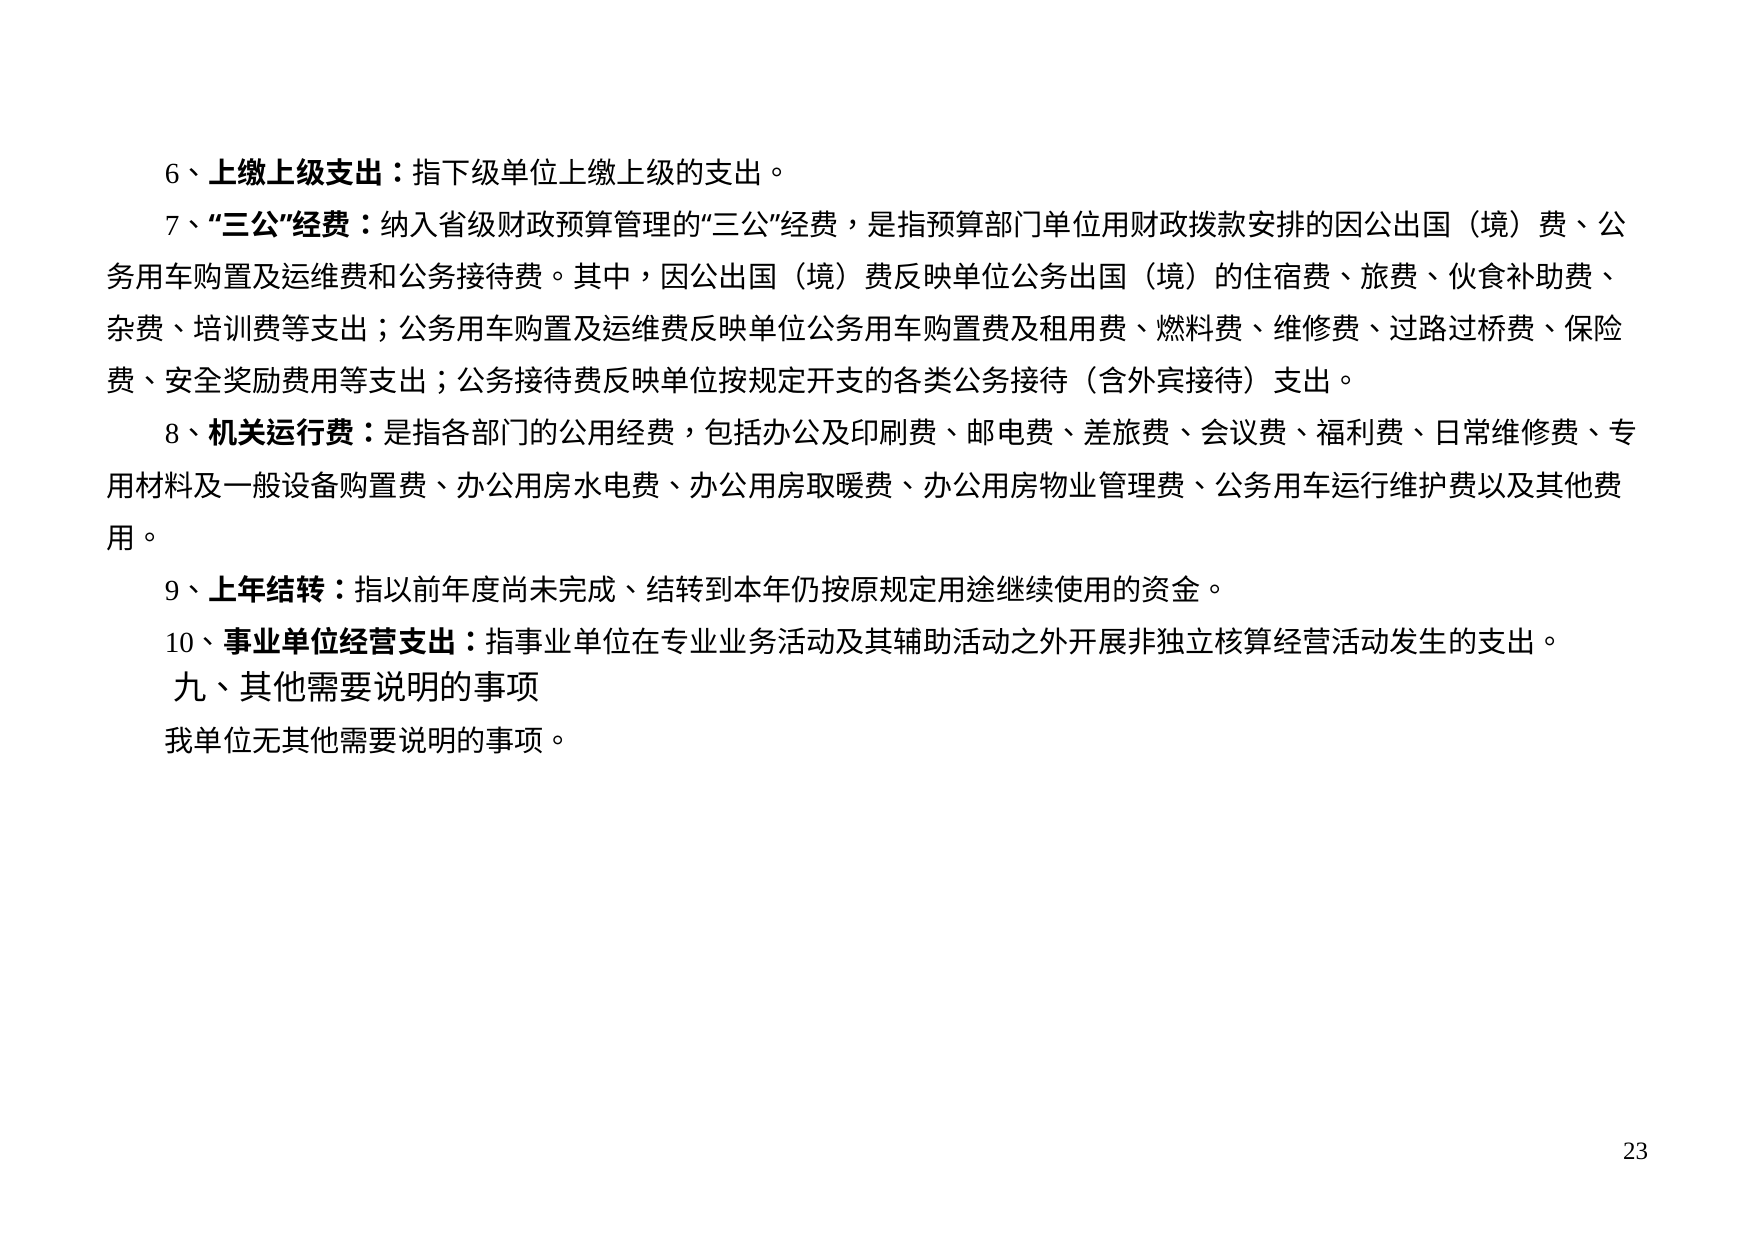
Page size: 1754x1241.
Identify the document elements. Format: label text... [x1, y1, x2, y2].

text 九、其他需要说明的事项 [106, 664, 1648, 709]
text 我单位无其他需要说明的事项。 [106, 710, 1648, 762]
text 6、上缴上级支出：指下级单位上缴上级的支出。 [106, 142, 1648, 194]
text 7、“三公”经费：纳入省级财政预算管理的“三公”经费，是指预算部门单位用财政拨款安排的因公出国（境）费、公务用车购置及运维费和公务接待费。其中，因公出国（境）费反映单位公务出国（境）的住宿费、旅费、伙食补助费、杂费、培训费等支出；公务用车购置及运维费反映单位公务用车购置费及租用费、燃料费、维修费、过路过桥费、保险费、安全奖励费用等支出；公务接待费反映单位按规定开支的各类公务接待（含外宾接待）支出。 [106, 194, 1648, 402]
text 9、上年结转：指以前年度尚未完成、结转到本年仍按原规定用途继续使用的资金。 [106, 558, 1648, 611]
text 10、事业单位经营支出：指事业单位在专业业务活动及其辅助活动之外开展非独立核算经营活动发生的支出。 [106, 611, 1648, 663]
text 8、机关运行费：是指各部门的公用经费，包括办公及印刷费、邮电费、差旅费、会议费、福利费、日常维修费、专用材料及一般设备购置费、办公用房水电费、办公用房取暖费、办公用房物业管理费、公务用车运行维护费以及其他费用。 [106, 402, 1648, 558]
